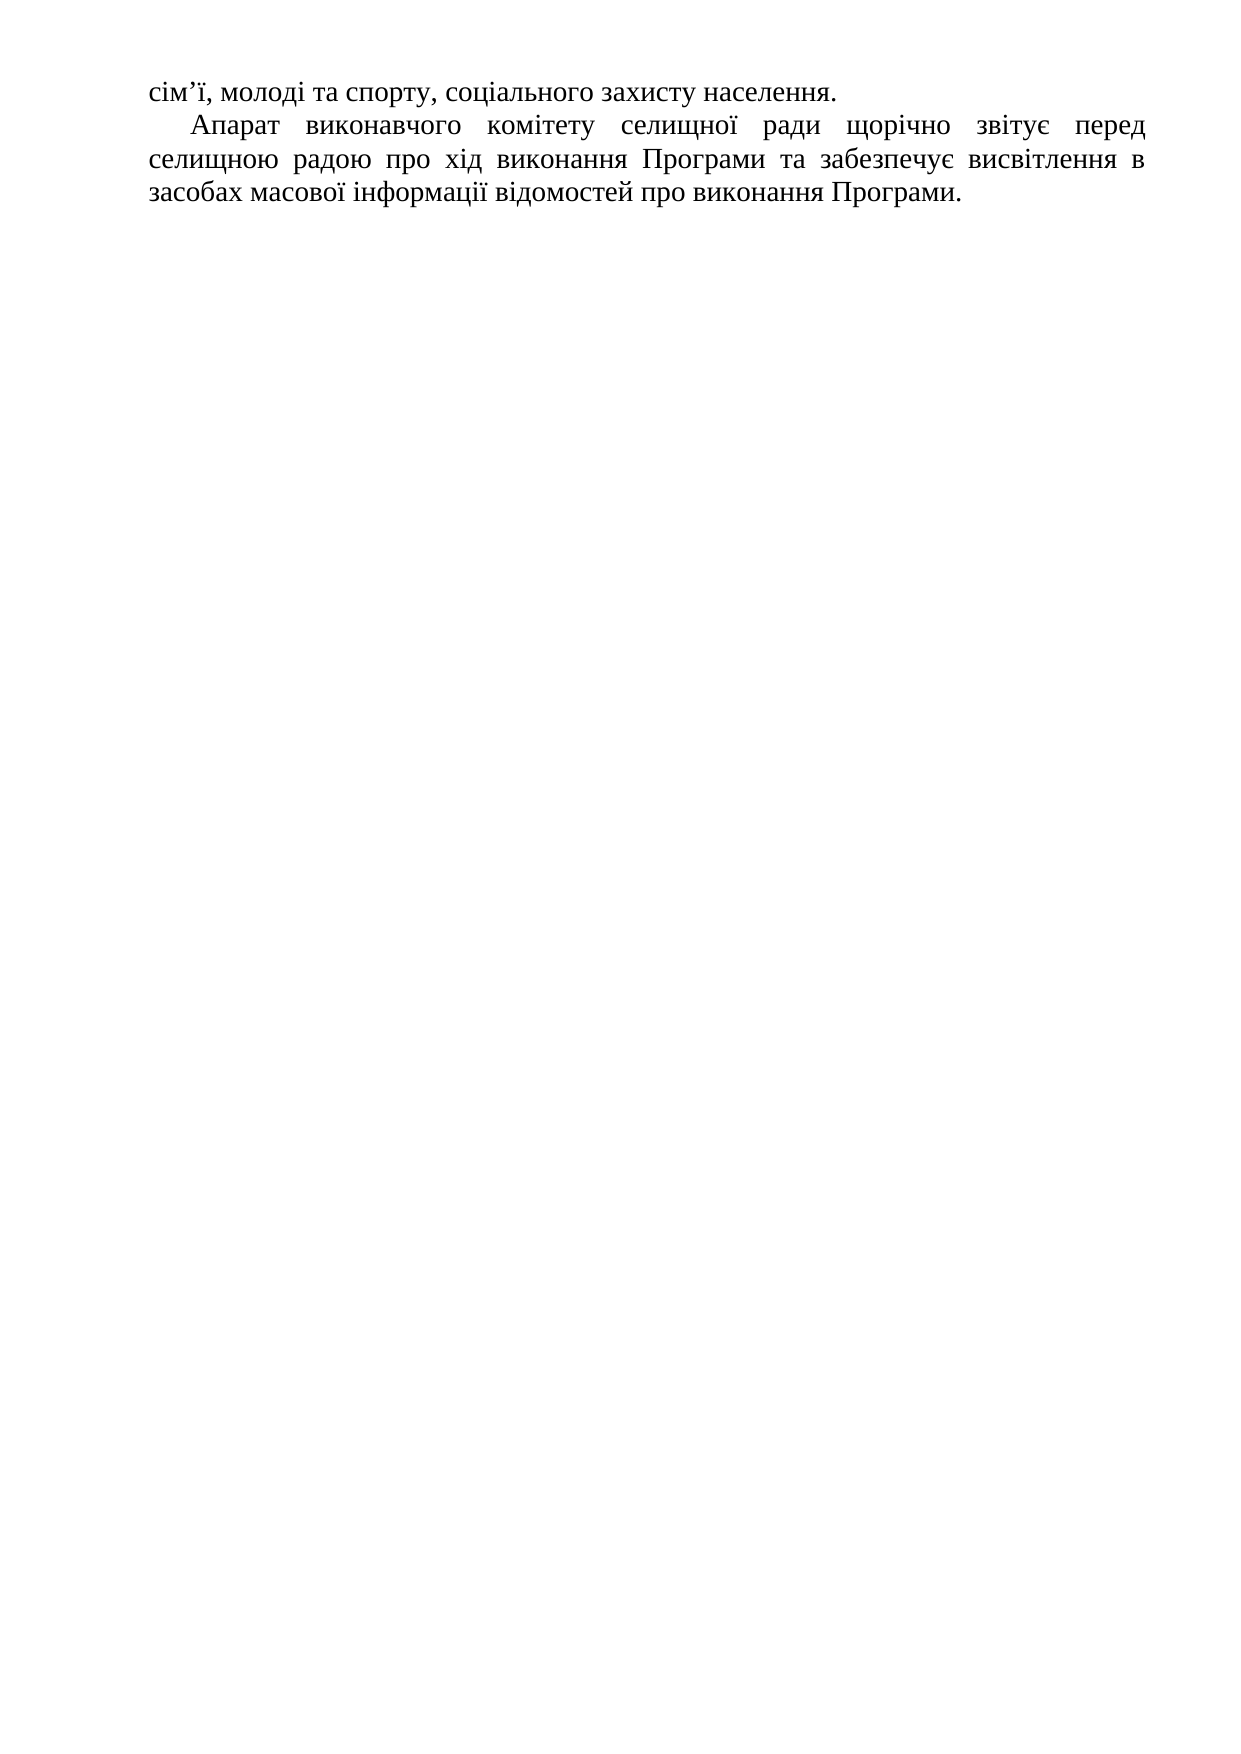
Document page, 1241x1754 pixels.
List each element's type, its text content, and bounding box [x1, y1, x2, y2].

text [148, 74, 1147, 107]
text Апарат виконавчого комітету селищної ради щорічно звітує перед селищною радою про хід виконання Програми та забезпечує висвітлення в засобах масової інформації відомостей про виконання Програми. [148, 107, 1147, 208]
